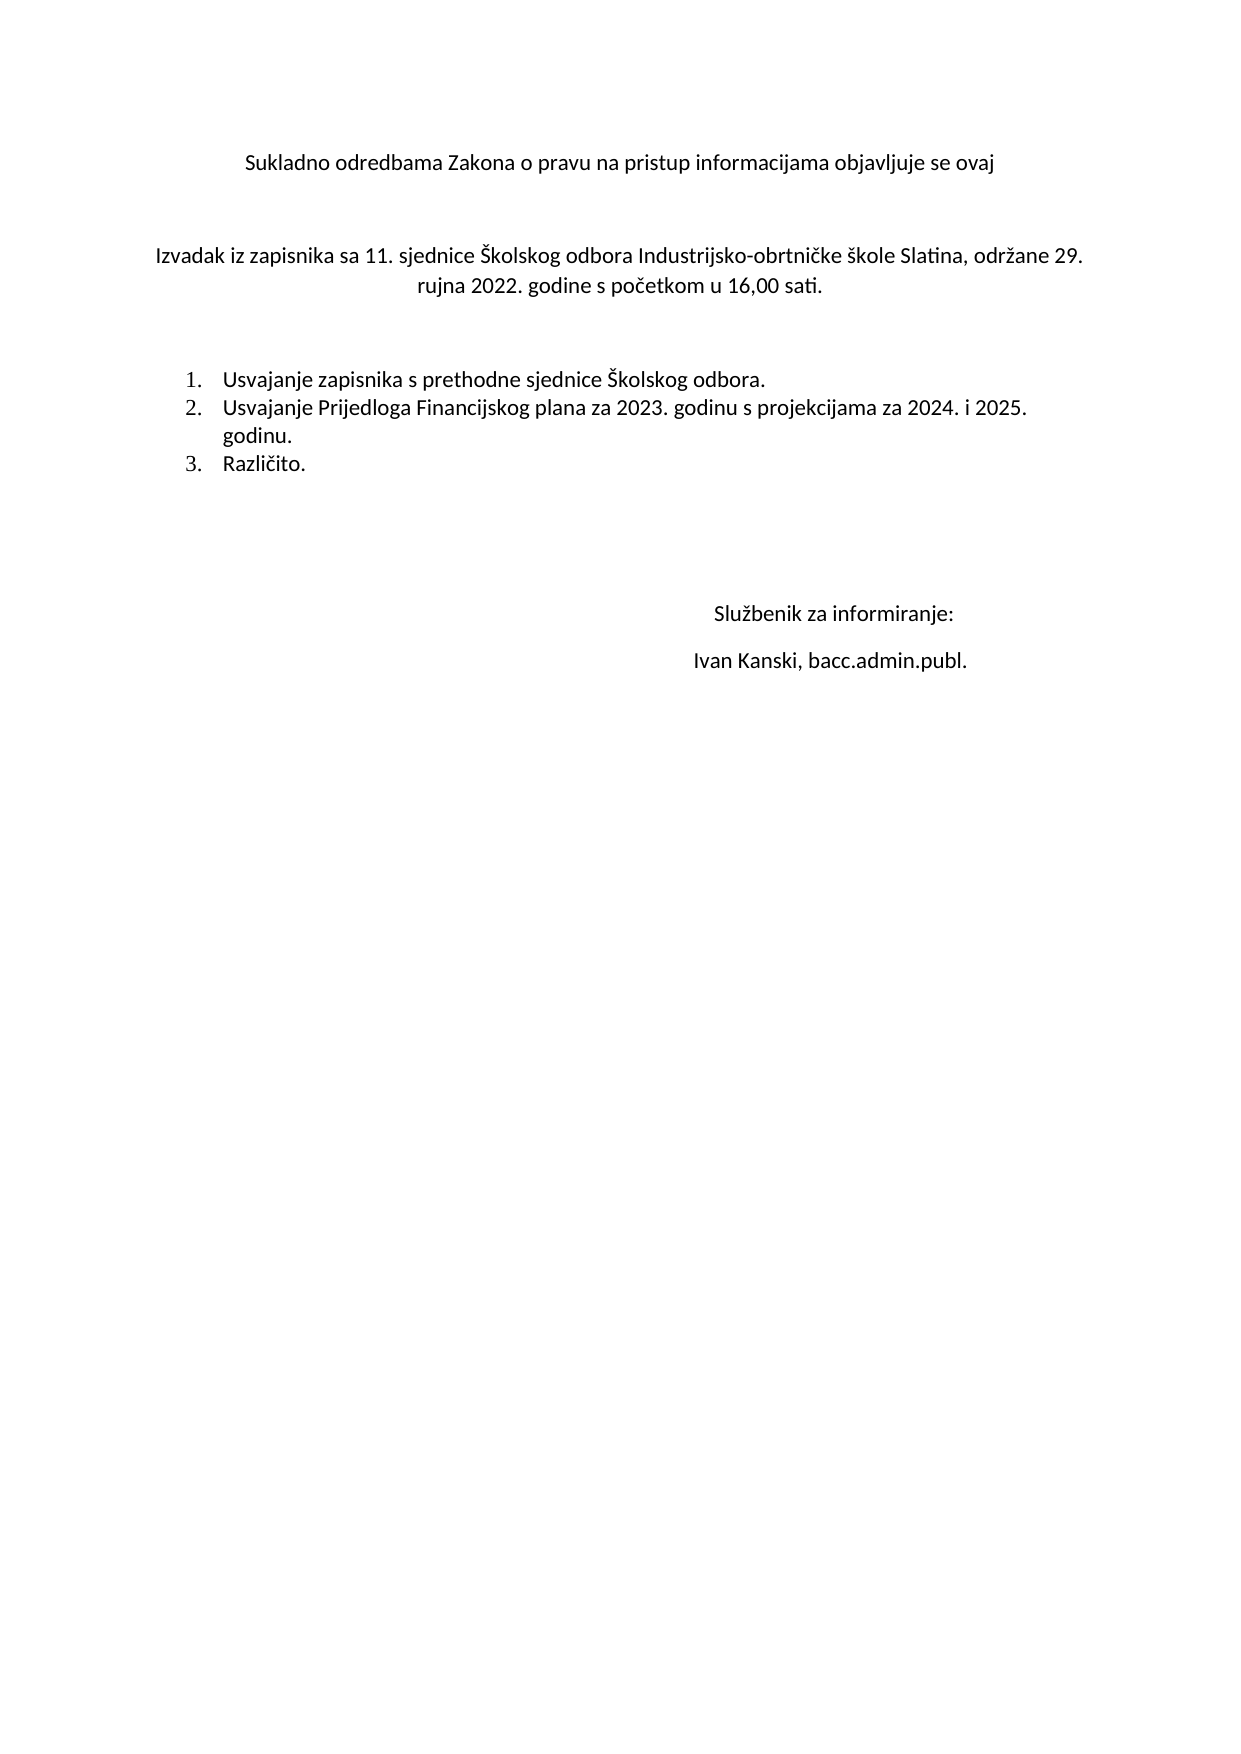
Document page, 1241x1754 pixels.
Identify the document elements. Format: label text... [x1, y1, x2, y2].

list Usvajanje zapisnika s prethodne sjednice Školskog odbora. [185, 365, 1093, 393]
text Službenik za informiranje: [148, 599, 1093, 627]
list Različito. [185, 449, 1093, 477]
text Ivan Kanski, bacc.admin.publ. [148, 646, 1093, 674]
text Sukladno odredbama Zakona o pravu na pristup informacijama objavljuje se ovaj [148, 148, 1093, 176]
list Usvajanje Prijedloga Financijskog plana za 2023. godinu s projekcijama za 2024. i 2025. godinu. [185, 393, 1093, 449]
text Izvadak iz zapisnika sa 11. sjednice Školskog odbora Industrijsko-obrtničke škole Slatina, održane 29. rujna 2022. godine s početkom u 16,00 sati. [148, 241, 1093, 299]
